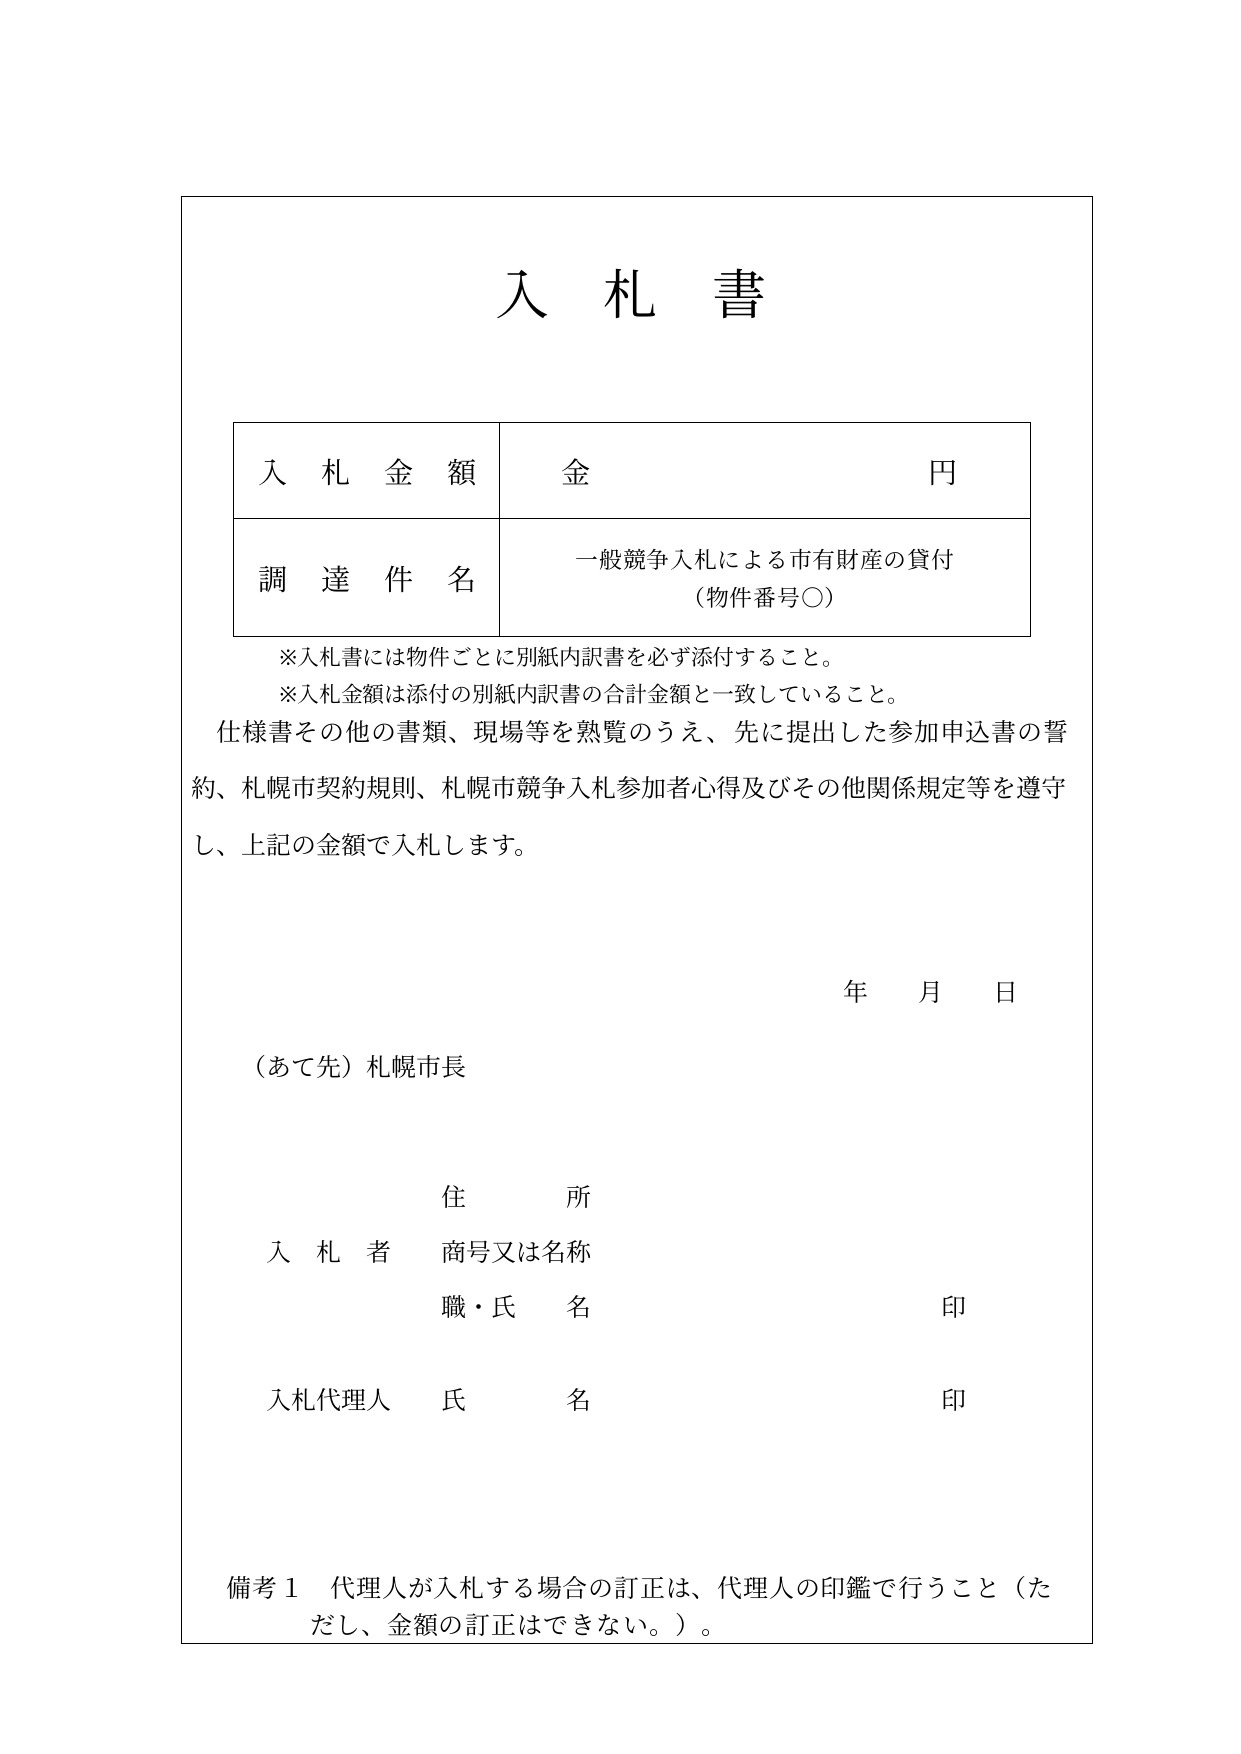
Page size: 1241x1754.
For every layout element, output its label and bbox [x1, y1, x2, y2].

table_header [182, 197, 1092, 1643]
